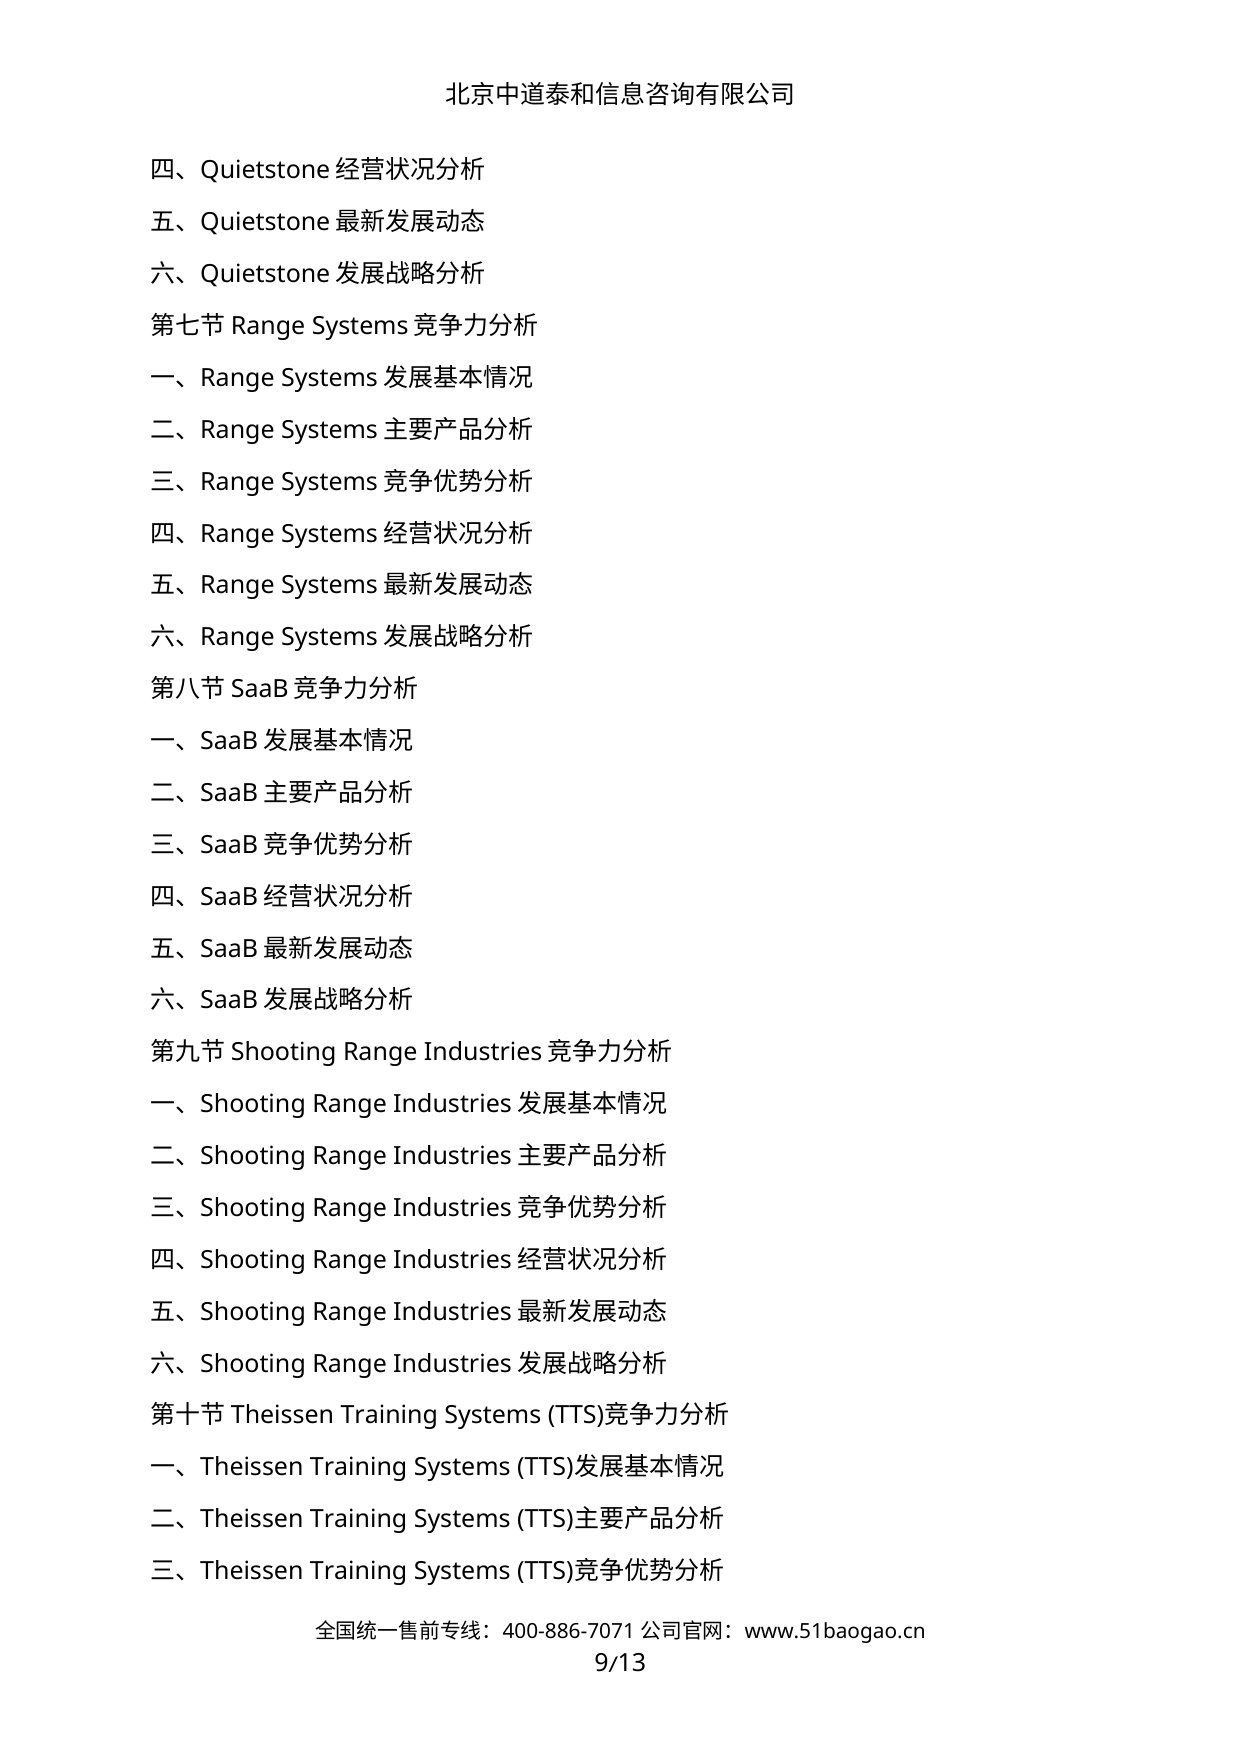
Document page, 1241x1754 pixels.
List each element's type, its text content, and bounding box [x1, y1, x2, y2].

text 二、Theissen Training Systems (TTS)主要产品分析 [150, 1499, 1090, 1535]
text 第十节 Theissen Training Systems (TTS)竞争力分析 [150, 1395, 1090, 1431]
text 四、Shooting Range Industries经营状况分析 [150, 1239, 1090, 1276]
text 一、SaaB发展基本情况 [150, 721, 1090, 757]
text 五、Quietstone最新发展动态 [150, 202, 1090, 238]
text 三、Range Systems竞争优势分析 [150, 461, 1090, 497]
text 二、SaaB主要产品分析 [150, 772, 1090, 809]
text 第七节 Range Systems竞争力分析 [150, 306, 1090, 342]
text 二、Range Systems主要产品分析 [150, 409, 1090, 446]
text 一、Range Systems发展基本情况 [150, 357, 1090, 394]
text 四、SaaB经营状况分析 [150, 876, 1090, 912]
text 六、Quietstone发展战略分析 [150, 254, 1090, 290]
text 四、Quietstone经营状况分析 [150, 150, 1090, 186]
text 一、Shooting Range Industries发展基本情况 [150, 1084, 1090, 1120]
text 四、Range Systems经营状况分析 [150, 513, 1090, 549]
text 六、Shooting Range Industries发展战略分析 [150, 1343, 1090, 1379]
text 六、Range Systems发展战略分析 [150, 617, 1090, 653]
text 第八节 SaaB竞争力分析 [150, 669, 1090, 705]
text 第九节 Shooting Range Industries竞争力分析 [150, 1032, 1090, 1068]
text 六、SaaB发展战略分析 [150, 980, 1090, 1016]
text 五、SaaB最新发展动态 [150, 928, 1090, 964]
text 一、Theissen Training Systems (TTS)发展基本情况 [150, 1447, 1090, 1483]
text 五、Range Systems最新发展动态 [150, 565, 1090, 601]
text 二、Shooting Range Industries主要产品分析 [150, 1136, 1090, 1172]
text 三、Shooting Range Industries竞争优势分析 [150, 1187, 1090, 1224]
text 五、Shooting Range Industries最新发展动态 [150, 1291, 1090, 1327]
text 三、SaaB竞争优势分析 [150, 824, 1090, 861]
text 三、Theissen Training Systems (TTS)竞争优势分析 [150, 1551, 1090, 1587]
